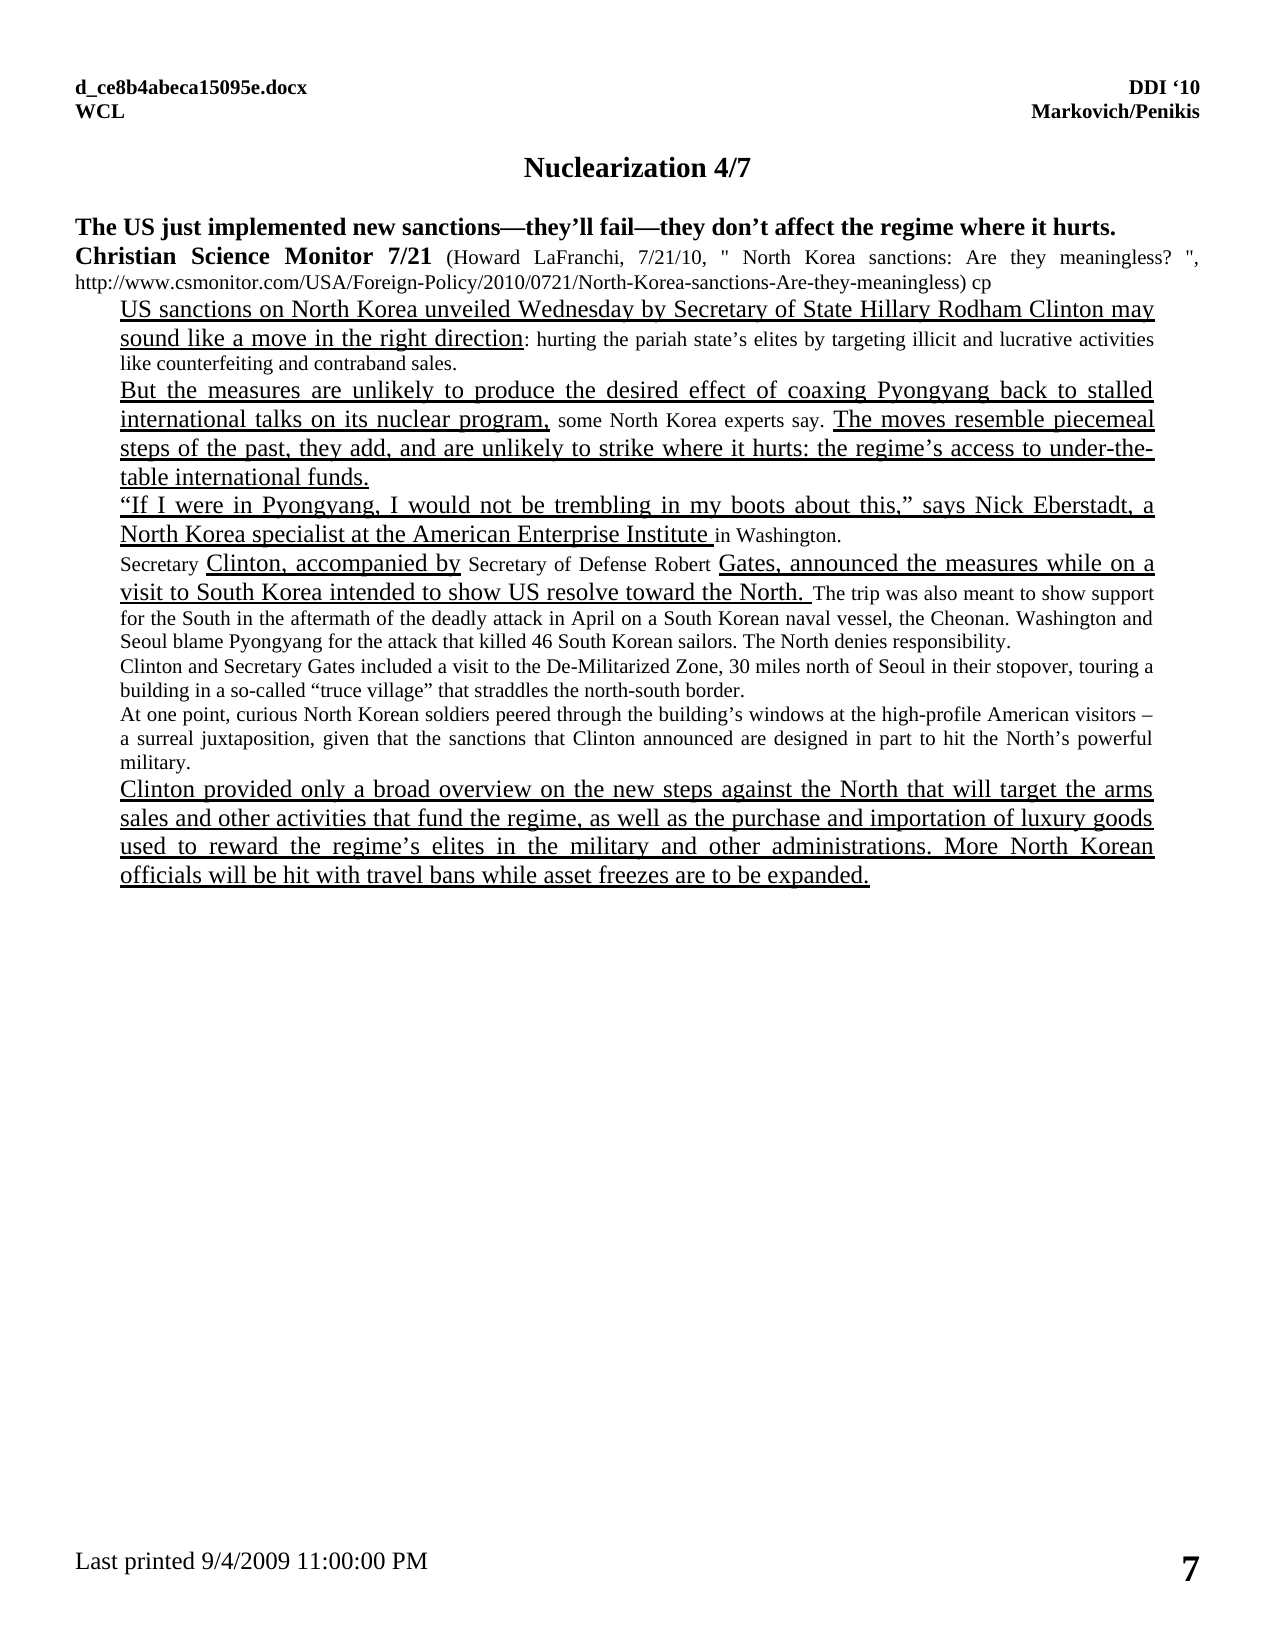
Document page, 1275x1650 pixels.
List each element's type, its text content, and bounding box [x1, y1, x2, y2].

text Clinton provided only a broad overview on the new steps against the North that will target the arms sales and other activities that fund the regime, as well as the purchase and importation of luxury goods used to reward the regime’s elites in the military and other administrations. More North Korean officials will be hit with travel bans while asset freezes are to be expanded. [120, 774, 1155, 856]
text US sanctions on North Korea unveiled Wednesday by Secretary of State Hillary Rodham Clinton may sound like a move in the right direction: hurting the pariah state’s elites by targeting illicit and lucrative activities like counterfeiting and contraband sales. [120, 294, 1155, 319]
text Clinton and Secretary Gates included a visit to the De-Militarized Zone, 30 miles north of Seoul in their stopover, touring a building in a so-called “truce village” that straddles the north-south border. [120, 653, 1155, 702]
text At one point, curious North Korean soldiers peered through the building’s windows at the high-profile American visitors – a surreal juxtaposition, given that the sanctions that Clinton announced are designed in part to hit the North’s powerful military. [120, 702, 1155, 774]
text Christian Science Monitor 7/21 (Howard LaFranchi, 7/21/10, " North Korea sanctions: Are they meaningless? ", http://www.csmonitor.com/USA/Foreign-Policy/2010/0721/North-Korea-sanctions-Are-they-meaningless) cp [75, 241, 1200, 294]
text US sanctions on North Korea unveiled Wednesday by Secretary of State Hillary Rodham Clinton may sound like a move in the right direction: hurting the pariah state’s elites by targeting illicit and lucrative activities like counterfeiting and contraband sales. [120, 322, 1155, 375]
text But the measures are unlikely to produce the desired effect of coaxing Pyongyang back to stalled international talks on its nuclear program, some North Korea experts say. The moves resemble piecemeal steps of the past, they add, and are unlikely to strike where it hurts: the regime’s access to under-the-table international funds. [120, 461, 1155, 490]
text “If I were in Pyongyang, I would not be trembling in my boots about this,” says Nick Eberstadt, a North Korea specialist at the American Enterprise Institute in Washington. [120, 490, 1155, 515]
text Clinton provided only a broad overview on the new steps against the North that will target the arms sales and other activities that fund the regime, as well as the purchase and importation of luxury goods used to reward the regime’s elites in the military and other administrations. More North Korean officials will be hit with travel bans while asset freezes are to be expanded. [120, 859, 1155, 889]
text But the measures are unlikely to produce the desired effect of coaxing Pyongyang back to stalled international talks on its nuclear program, some North Korea experts say. The moves resemble piecemeal steps of the past, they add, and are unlikely to strike where it hurts: the regime’s access to under-the-table international funds. [120, 375, 1155, 458]
text The US just implemented new sanctions—they’ll fail—they don’t affect the regime where it hurts. [75, 212, 1200, 241]
text Secretary Clinton, accompanied by Secretary of Defense Robert Gates, announced the measures while on a visit to South Korea intended to show US resolve toward the North. The trip was also meant to show support for the South in the aftermath of the deadly attack in April on a South Korean naval vessel, the Cheonan. Washington and Seoul blame Pyongyang for the attack that killed 46 South Korean sailors. The North denies responsibility. [120, 548, 1155, 653]
text Nuclearization 4/7 [75, 150, 1200, 183]
text “If I were in Pyongyang, I would not be trembling in my boots about this,” says Nick Eberstadt, a North Korea specialist at the American Enterprise Institute in Washington. [120, 518, 1155, 548]
